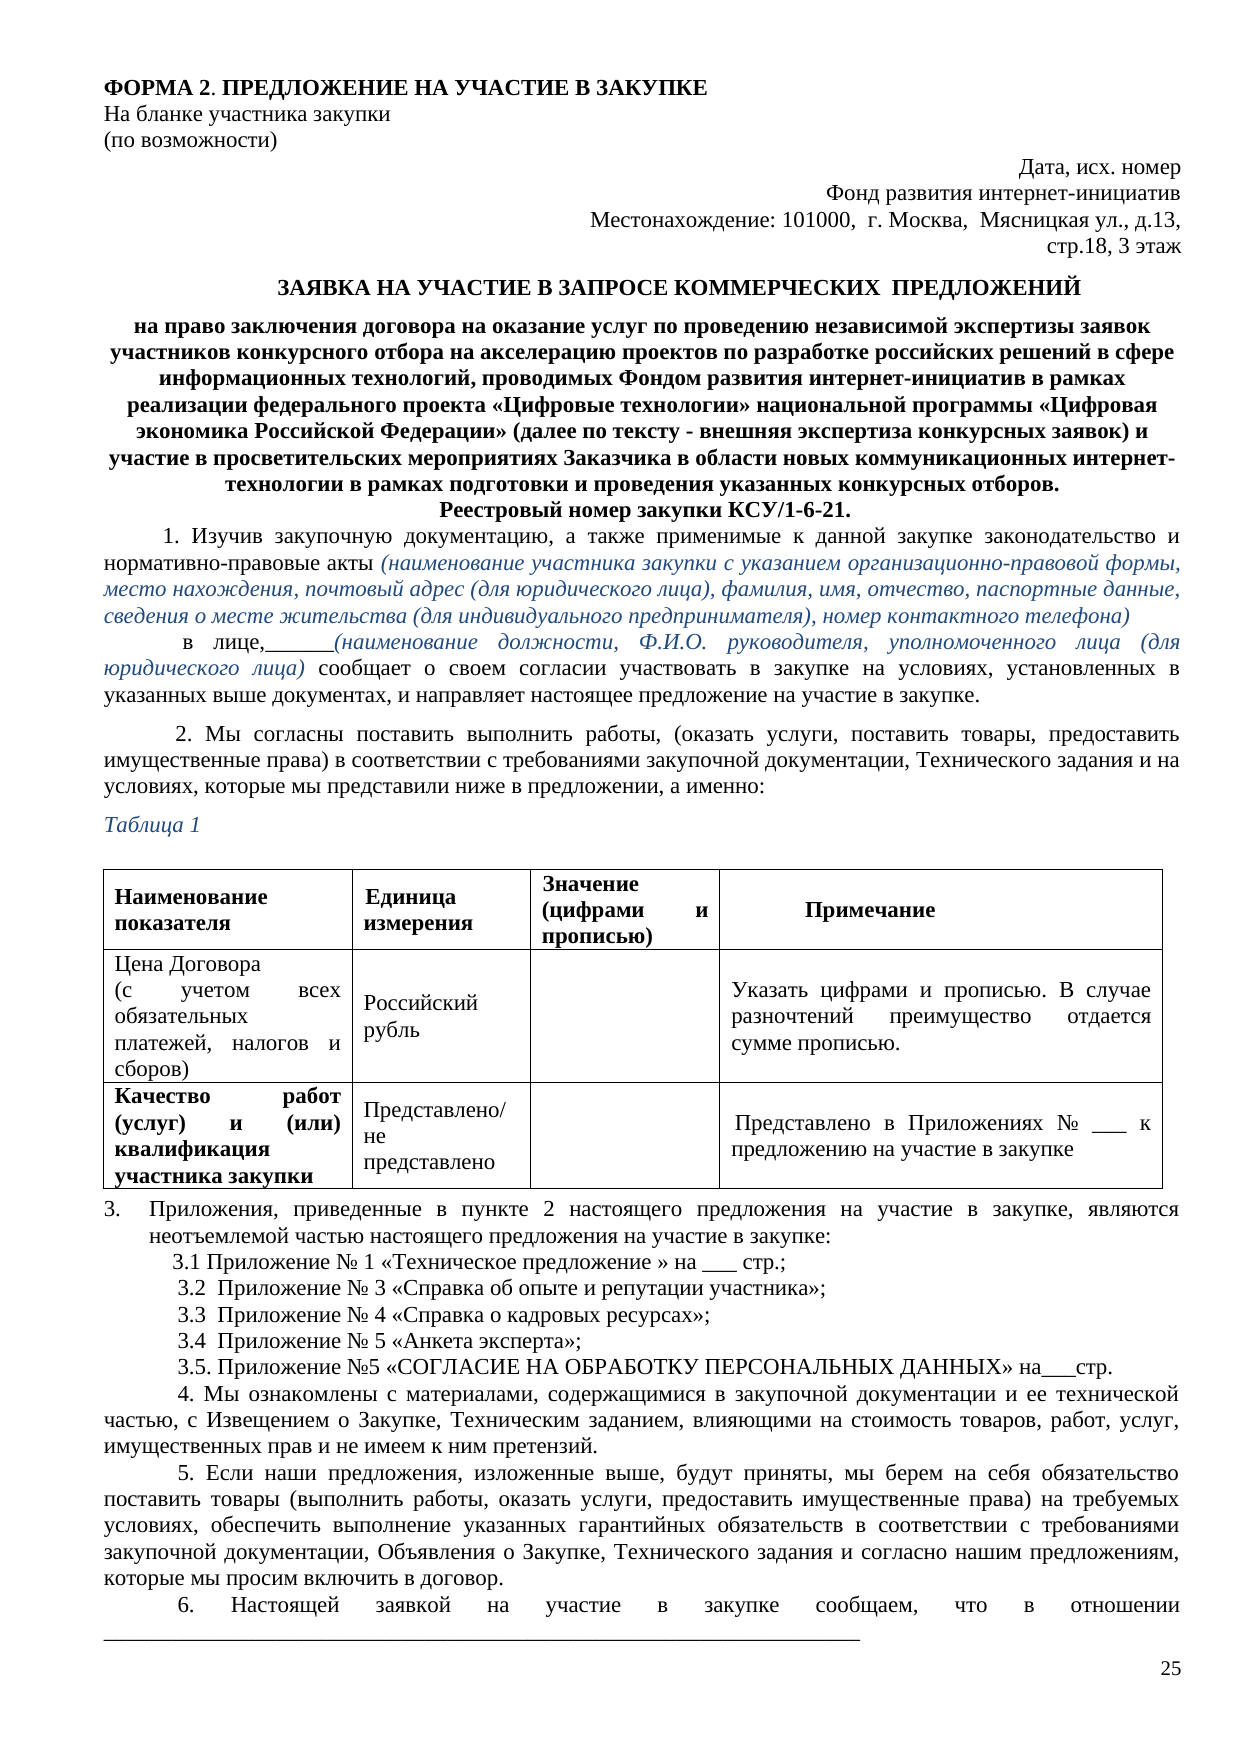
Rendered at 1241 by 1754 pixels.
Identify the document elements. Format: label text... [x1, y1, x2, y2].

text (по возможности) [103, 127, 1181, 153]
table_cell [531, 1083, 719, 1188]
text 3.5. Приложение №5 «СОГЛАСИЕ НА ОБРАБОТКУ ПЕРСОНАЛЬНЫХ ДАННЫХ» на___стр. [103, 1353, 1181, 1380]
text 5. Если наши предложения, изложенные выше, будут приняты, мы берем на себя обязательство поставить товары (выполнить работы, оказать услуги, предоставить имущественные права) на требуемых условиях, обеспечить выполнение указанных гарантийных обязательств в соответствии с требованиями закупочной документации, Объявления о Закупке, Технического задания и согласно нашим предложениям, которые мы просим включить в договор. [103, 1459, 1181, 1591]
text Местонахождение: 101000, г. Москва, Мясницкая ул., д.13, стр.18, 3 этаж [576, 206, 1181, 258]
table_cell Качество работ (услуг) и (или) квалификация участника закупки [104, 1083, 352, 1188]
table_cell Указать цифрами и прописью. В случае разночтений преимущество отдается сумме прописью. [720, 950, 1162, 1082]
text 4. Мы ознакомлены с материалами, содержащимися в закупочной документации и ее технической частью, с Извещением о Закупке, Техническим заданием, влияющими на стоимость товаров, работ, услуг, имущественных прав и не имеем к ним претензий. [103, 1380, 1181, 1459]
text 3.2 Приложение № 3 «Справка об опыте и репутации участника»; [103, 1274, 1181, 1301]
table_header Значение (цифрами и прописью) [531, 870, 719, 949]
table_cell Представлено в Приложениях № ___ к предложению на участие в закупке [720, 1083, 1162, 1188]
text ЗАЯВКА НА УЧАСТИЕ В ЗАПРОСЕ КОММЕРЧЕСКИХ ПРЕДЛОЖЕНИЙ [103, 274, 1181, 300]
table_cell [531, 950, 719, 1082]
table_header Единица измерения [353, 870, 530, 949]
text ФОРМА 2. ПРЕДЛОЖЕНИЕ НА УЧАСТИЕ В ЗАКУПКЕ [103, 74, 1181, 100]
text 6. Настоящей заявкой на участие в закупке сообщаем, что в отношении __________________________________________________________________ [103, 1591, 1181, 1643]
table_cell Цена Договора (с учетом всех обязательных платежей, налогов и сборов) [104, 950, 352, 1082]
text в лице,______(наименование должности, Ф.И.О. руководителя, уполномоченного лица (для юридического лица) сообщает о своем согласии участвовать в закупке на условиях, установленных в указанных выше документах, и направляет настоящее предложение на участие в закупке. [103, 628, 1181, 707]
list Приложения, приведенные в пункте 2 настоящего предложения на участие в закупке, являются неотъемлемой частью настоящего предложения на участие в закупке: [103, 864, 1181, 1248]
text 1. Изучив закупочную документацию, а также применимые к данной закупке законодательство и нормативно-правовые акты (наименование участника закупки с указанием организационно-правовой формы, место нахождения, почтовый адрес (для юридического лица), фамилия, имя, отчество, паспортные данные, сведения о месте жительства (для индивидуального предпринимателя), номер контактного телефона) [103, 523, 1181, 628]
text 3.3 Приложение № 4 «Справка о кадровых ресурсах»; [103, 1301, 1181, 1327]
text 2. Мы согласны поставить выполнить работы, (оказать услуги, поставить товары, предоставить имущественные права) в соответствии с требованиями закупочной документации, Технического задания и на условиях, которые мы представили ниже в предложении, а именно: [103, 719, 1181, 799]
text Таблица 1 [103, 811, 1181, 837]
text На бланке участника закупки [103, 100, 1181, 127]
table_header Наименование показателя [104, 870, 352, 949]
text Реестровый номер закупки КСУ/1-6-21. [103, 496, 1181, 523]
text на право заключения договора на оказание услуг по проведению независимой экспертизы заявок участников конкурсного отбора на акселерацию проектов по разработке российских решений в сфере информационных технологий, проводимых Фондом развития интернет-инициатив в рамках реализации федерального проекта «Цифровые технологии» национальной программы «Цифровая экономика Российской Федерации» (далее по тексту - внешняя экспертиза конкурсных заявок) и участие в просветительских мероприятиях Заказчика в области новых коммуникационных интернет-технологии в рамках подготовки и проведения указанных конкурсных отборов. [103, 312, 1181, 496]
text Фонд развития интернет-инициатив [576, 179, 1181, 206]
text Дата, исх. номер [103, 153, 1181, 179]
table_cell Представлено/ не представлено [353, 1083, 530, 1188]
text 3.4 Приложение № 5 «Анкета эксперта»; [103, 1327, 1181, 1353]
table_header Примечание [720, 870, 1162, 949]
text 3.1 Приложение № 1 «Техническое предложение » на ___ стр.; [103, 1248, 1181, 1274]
table_cell Российский рубль [353, 950, 530, 1082]
